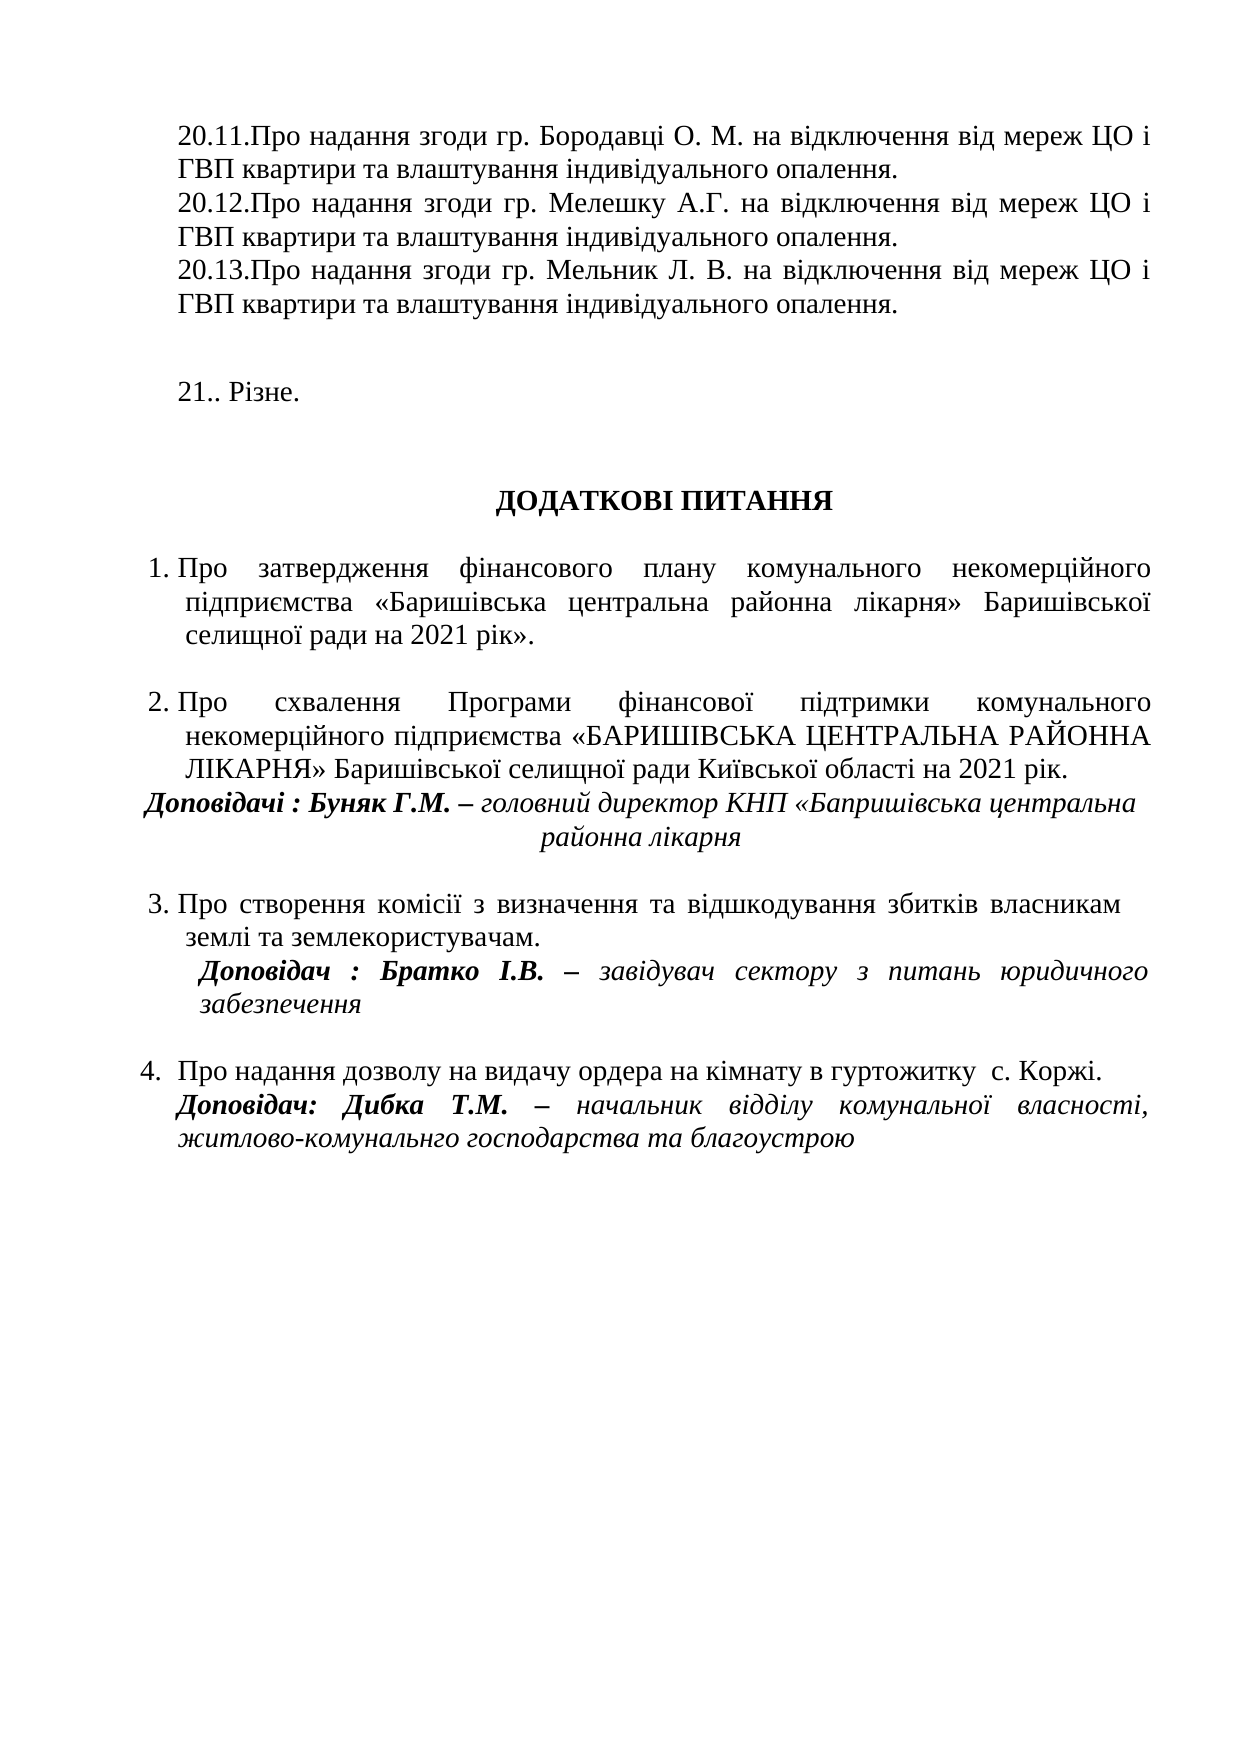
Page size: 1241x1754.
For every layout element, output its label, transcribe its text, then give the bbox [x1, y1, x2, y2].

text 20.12.Про надання згоди гр. Мелешку А.Г. на відключення від мереж ЦО і ГВП квартири та влаштування індивідуального опалення. [177, 185, 1152, 252]
list Про створення комісії з визначення та відшкодування збитків власникам землі та землекористувачам. [148, 886, 1122, 953]
text 20.13.Про надання згоди гр. Мельник Л. В. на відключення від мереж ЦО і ГВП квартири та влаштування індивідуального опалення. [177, 252, 1152, 319]
text ДОДАТКОВІ ПИТАННЯ [177, 483, 1152, 517]
list Про схвалення Програми фінансової підтримки комунального некомерційного підприємства «БАРИШІВСЬКА ЦЕНТРАЛЬНА РАЙОННА ЛІКАРНЯ» Баришівської селищної ради Київської області на 2021 рік. [148, 684, 1152, 785]
text 21.. Різне. [177, 374, 1152, 408]
text Доповідач: Дибка Т.М. – начальник відділу комунальної власності, житлово-комунальнго господарства та благоустрою [177, 1087, 1152, 1154]
list Про затвердження фінансового плану комунального некомерційного підприємства «Баришівська центральна районна лікарня» Баришівської селищної ради на 2021 рік». [148, 550, 1152, 651]
list Про надання дозволу на видачу ордера на кімнату в гуртожитку с. Коржі. [140, 1053, 1152, 1087]
list Доповідач : Братко І.В. – завідувач сектору з питань юридичного забезпечення [200, 953, 1152, 1020]
text Доповідачі : Буняк Г.М. – головний директор КНП «Бапришівська центральна районна лікарня [133, 785, 1152, 852]
text 20.11.Про надання згоди гр. Бородавці О. М. на відключення від мереж ЦО і ГВП квартири та влаштування індивідуального опалення. [177, 118, 1152, 185]
